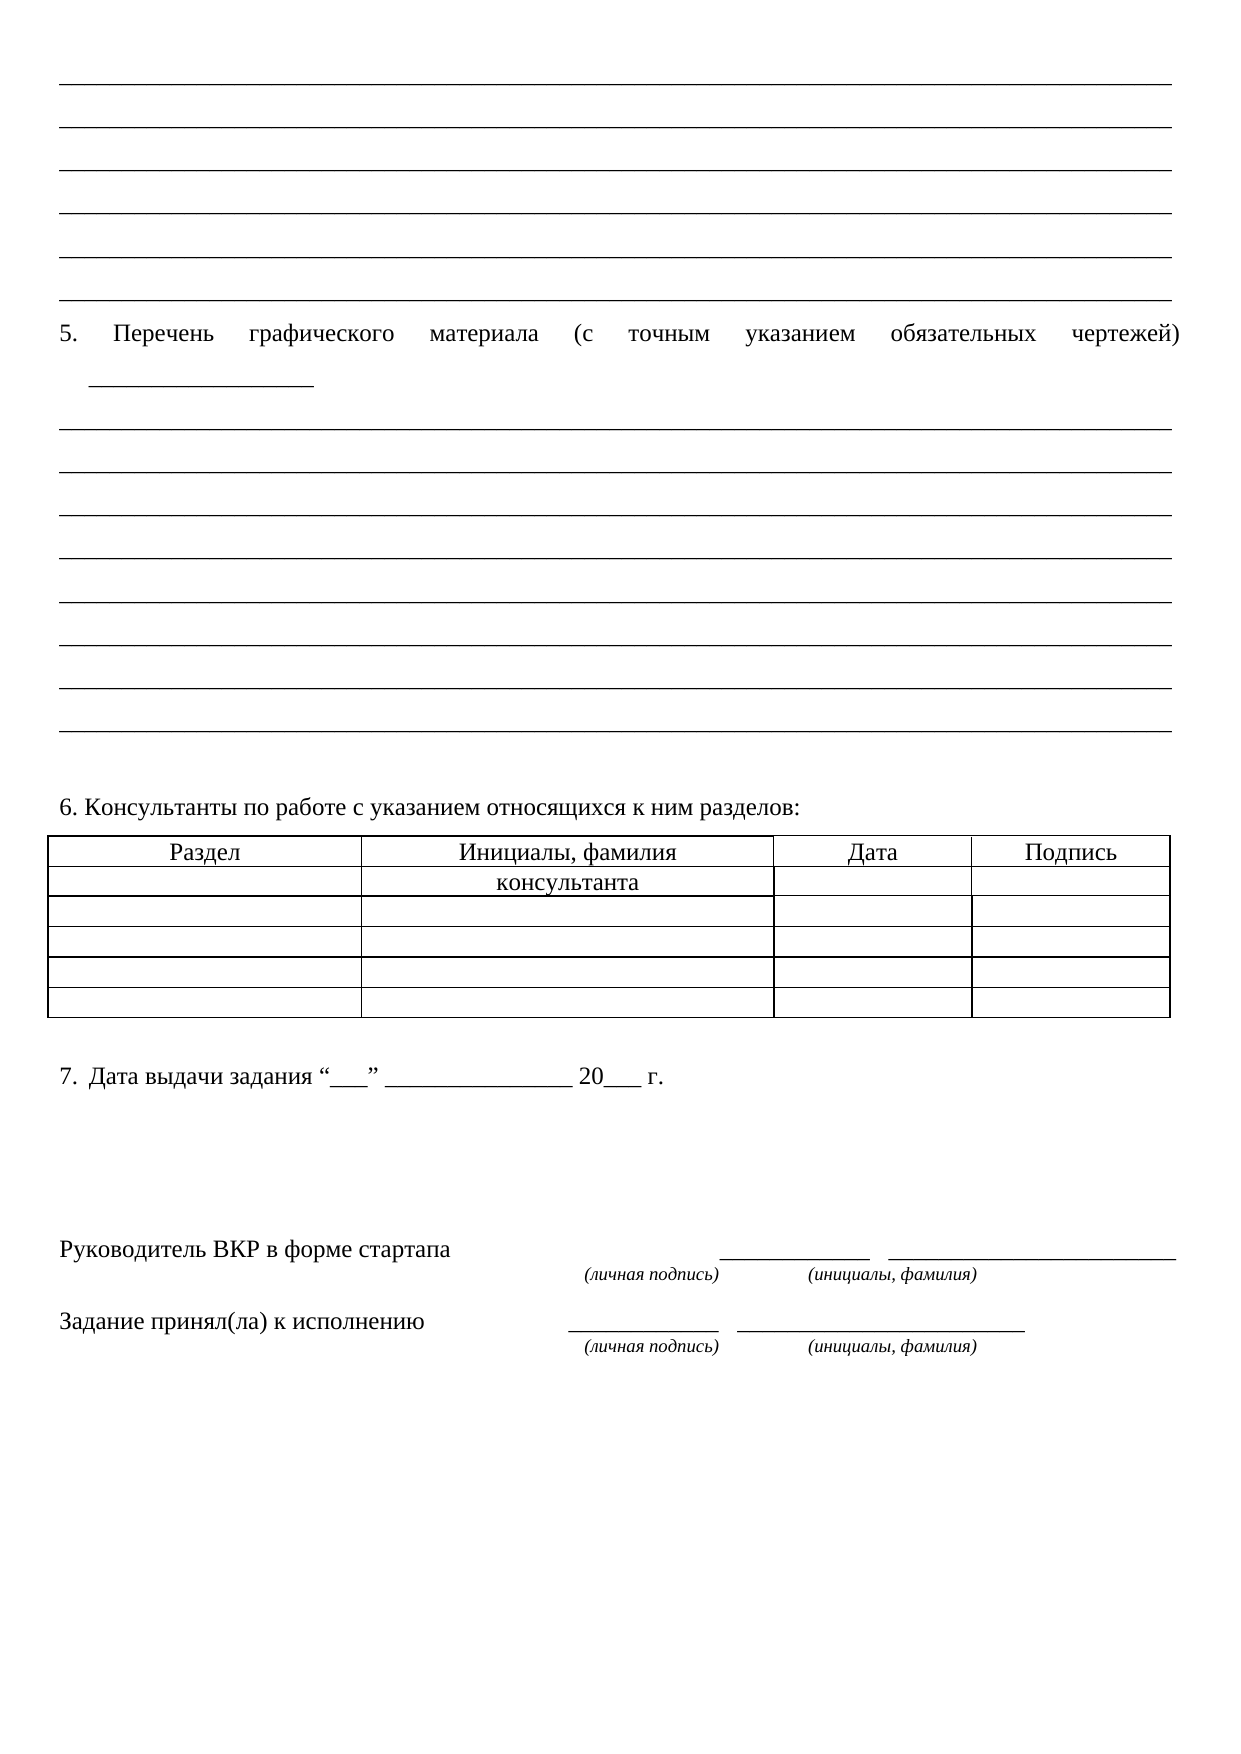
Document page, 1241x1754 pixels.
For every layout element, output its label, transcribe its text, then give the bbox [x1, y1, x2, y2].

table_cell [775, 988, 971, 1017]
text _________________________________________________________________________________________ [59, 577, 1181, 605]
table_cell [775, 896, 971, 926]
table_cell [49, 958, 361, 986]
table_cell [49, 988, 361, 1017]
text _________________________________________________________________________________________ [59, 663, 1181, 692]
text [59, 59, 1181, 88]
text _________________________________________________________________________________________ [59, 706, 1181, 735]
table_cell [973, 927, 1169, 956]
text _________________________________________________________________________________________ [59, 447, 1181, 476]
table_cell [49, 897, 361, 926]
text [59, 102, 1181, 131]
list Дата выдачи задания “___” _______________ 20___ г. [59, 1061, 1181, 1090]
table_cell [973, 958, 1169, 986]
text _________________________________________________________________________________________ [59, 404, 1181, 433]
table_cell [973, 896, 1169, 926]
table_cell [49, 867, 361, 895]
text Руководитель ВКР в форме стартапа ____________ _______________________ [59, 1234, 1181, 1263]
table_header Подпись [972, 836, 1169, 866]
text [59, 145, 1181, 174]
text _________________________________________________________________________________________ [59, 490, 1181, 519]
table_header Дата [774, 836, 971, 866]
table_cell [775, 958, 971, 986]
table_cell [973, 988, 1169, 1017]
text _________________________________________________________________________________________ [59, 275, 1181, 303]
table_cell [362, 897, 773, 926]
table_cell [972, 867, 1169, 895]
table_header Инициалы, фамилия [362, 837, 773, 866]
text (личная подпись) (инициалы, фамилия) [509, 1334, 1181, 1356]
text 6. Консультанты по работе с указанием относящихся к ним разделов: [59, 792, 1181, 821]
table_cell консультанта [362, 867, 773, 895]
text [59, 188, 1181, 217]
text (личная подпись) (инициалы, фамилия) [509, 1263, 1181, 1284]
table_cell [775, 867, 971, 895]
table_cell [362, 988, 773, 1017]
table_cell [362, 958, 773, 986]
text _________________________________________________________________________________________ [59, 533, 1181, 562]
text _________________________________________________________________________________________ [59, 620, 1181, 648]
text Задание принял(ла) к исполнению ____________ _______________________ [59, 1306, 1181, 1334]
text 5. Перечень графического материала (с точным указанием обязательных чертежей) __________________ [59, 318, 1181, 390]
table_cell [362, 927, 773, 956]
table_cell [49, 927, 361, 956]
table_header Раздел [49, 837, 361, 866]
table_cell [775, 927, 971, 956]
text _________________________________________________________________________________________ [59, 232, 1181, 260]
